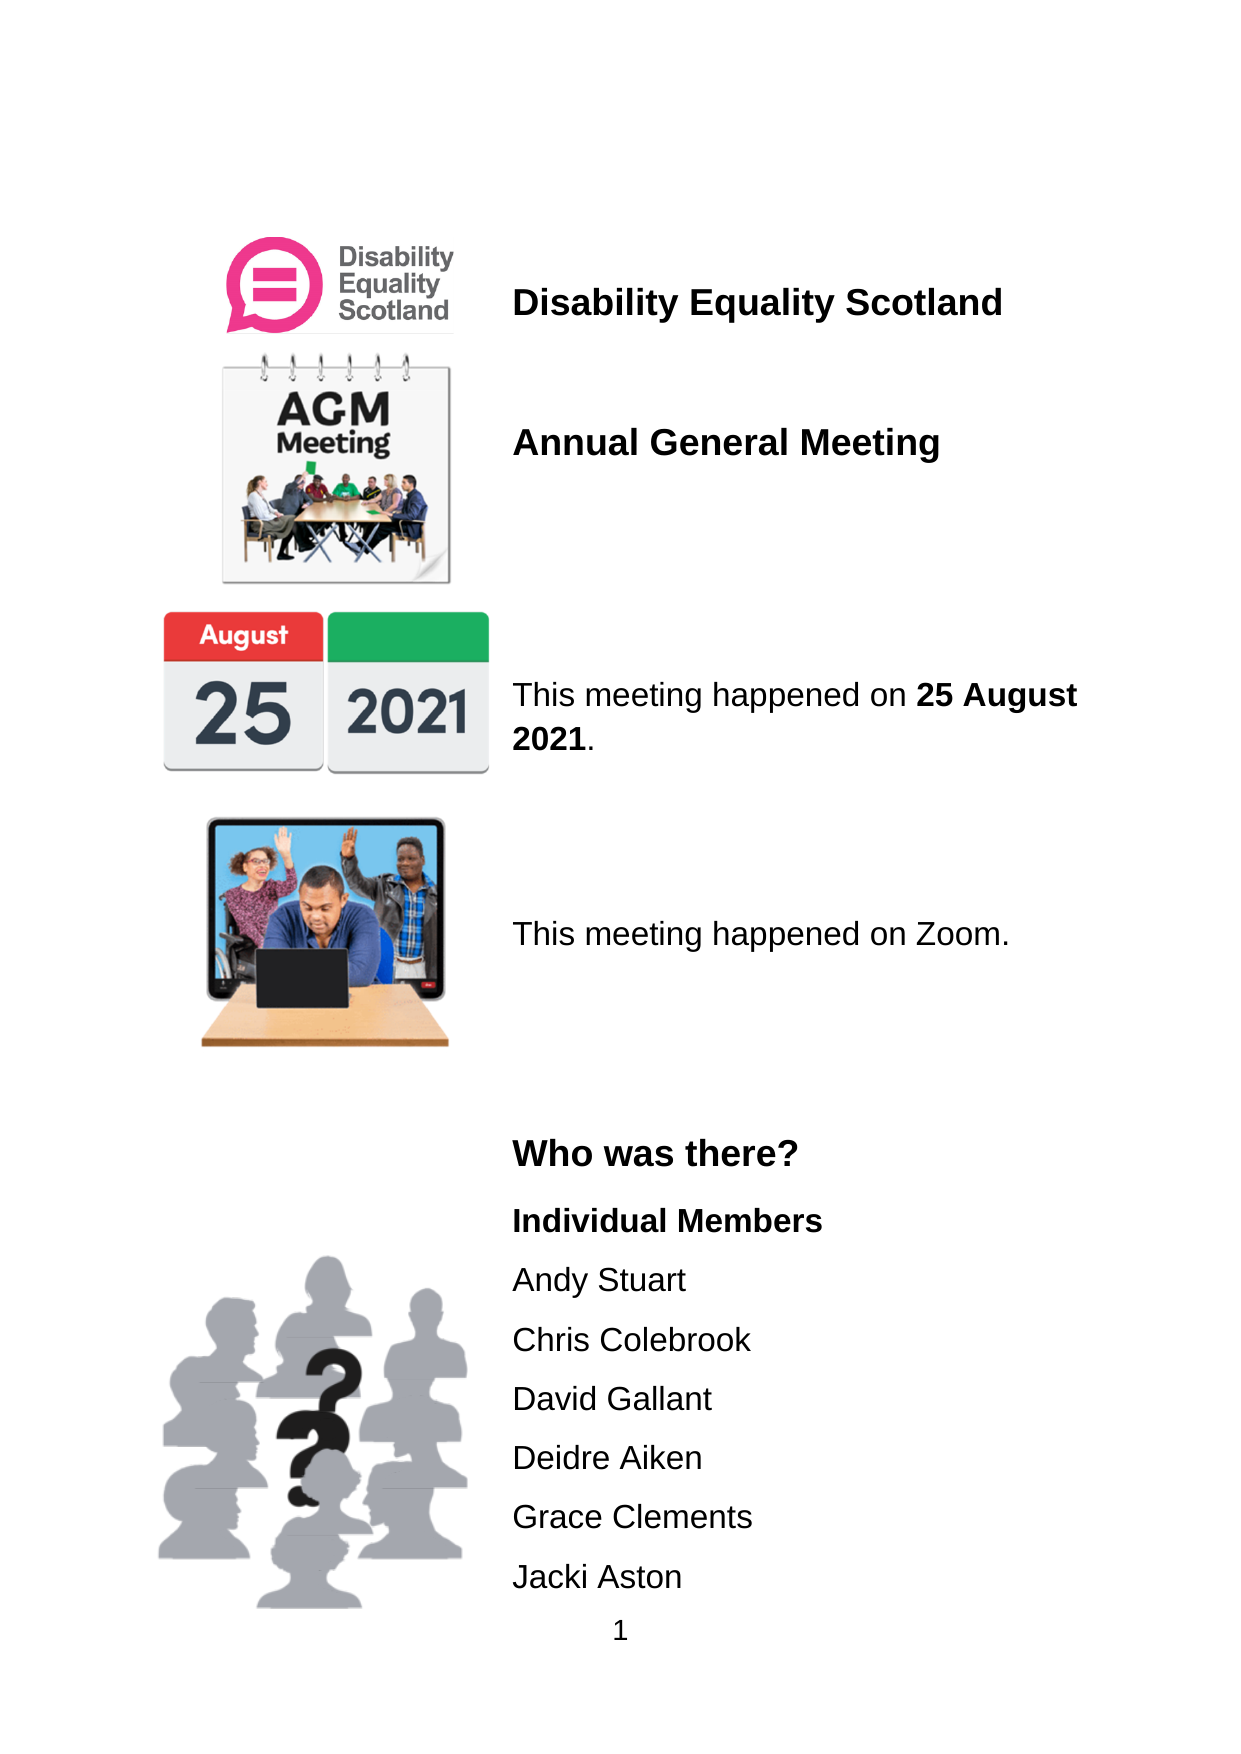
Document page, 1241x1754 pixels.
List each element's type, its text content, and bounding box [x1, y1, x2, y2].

table_cell [150, 1131, 501, 1613]
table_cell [501, 1131, 1113, 1613]
table_cell [150, 610, 501, 1131]
picture [216, 237, 454, 589]
table_header Disability Equality Scotland Annual General Meeting [501, 209, 1113, 610]
picture [161, 610, 490, 1061]
table_cell This meeting happened on 25 August 2021. This meeting happened on Zoom. [501, 610, 1113, 1131]
picture [150, 1253, 474, 1614]
table_header [150, 209, 501, 610]
